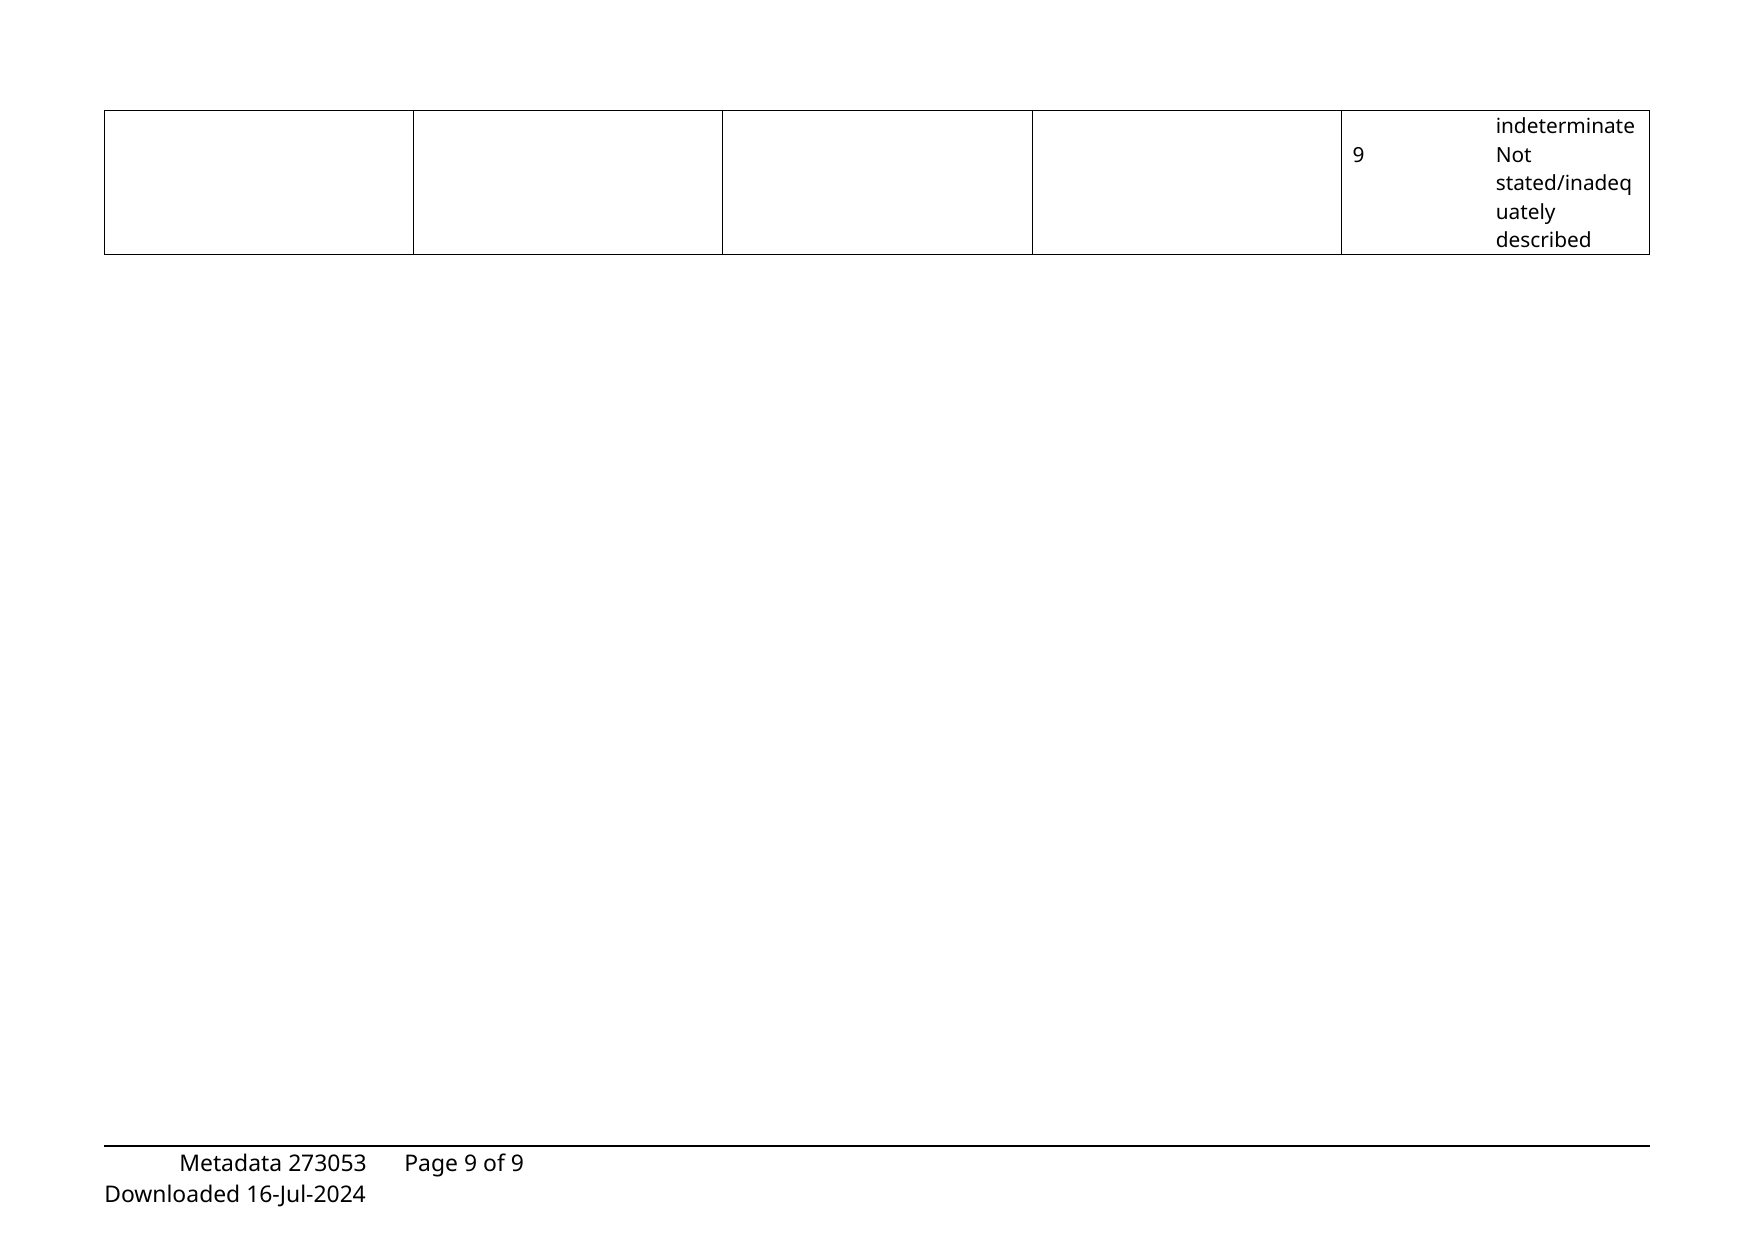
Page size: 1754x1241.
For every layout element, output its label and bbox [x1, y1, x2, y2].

table_header [105, 111, 413, 254]
table_header [1033, 111, 1341, 254]
table_header [1342, 111, 1649, 254]
table_header [414, 111, 722, 254]
table_header [723, 111, 1032, 254]
